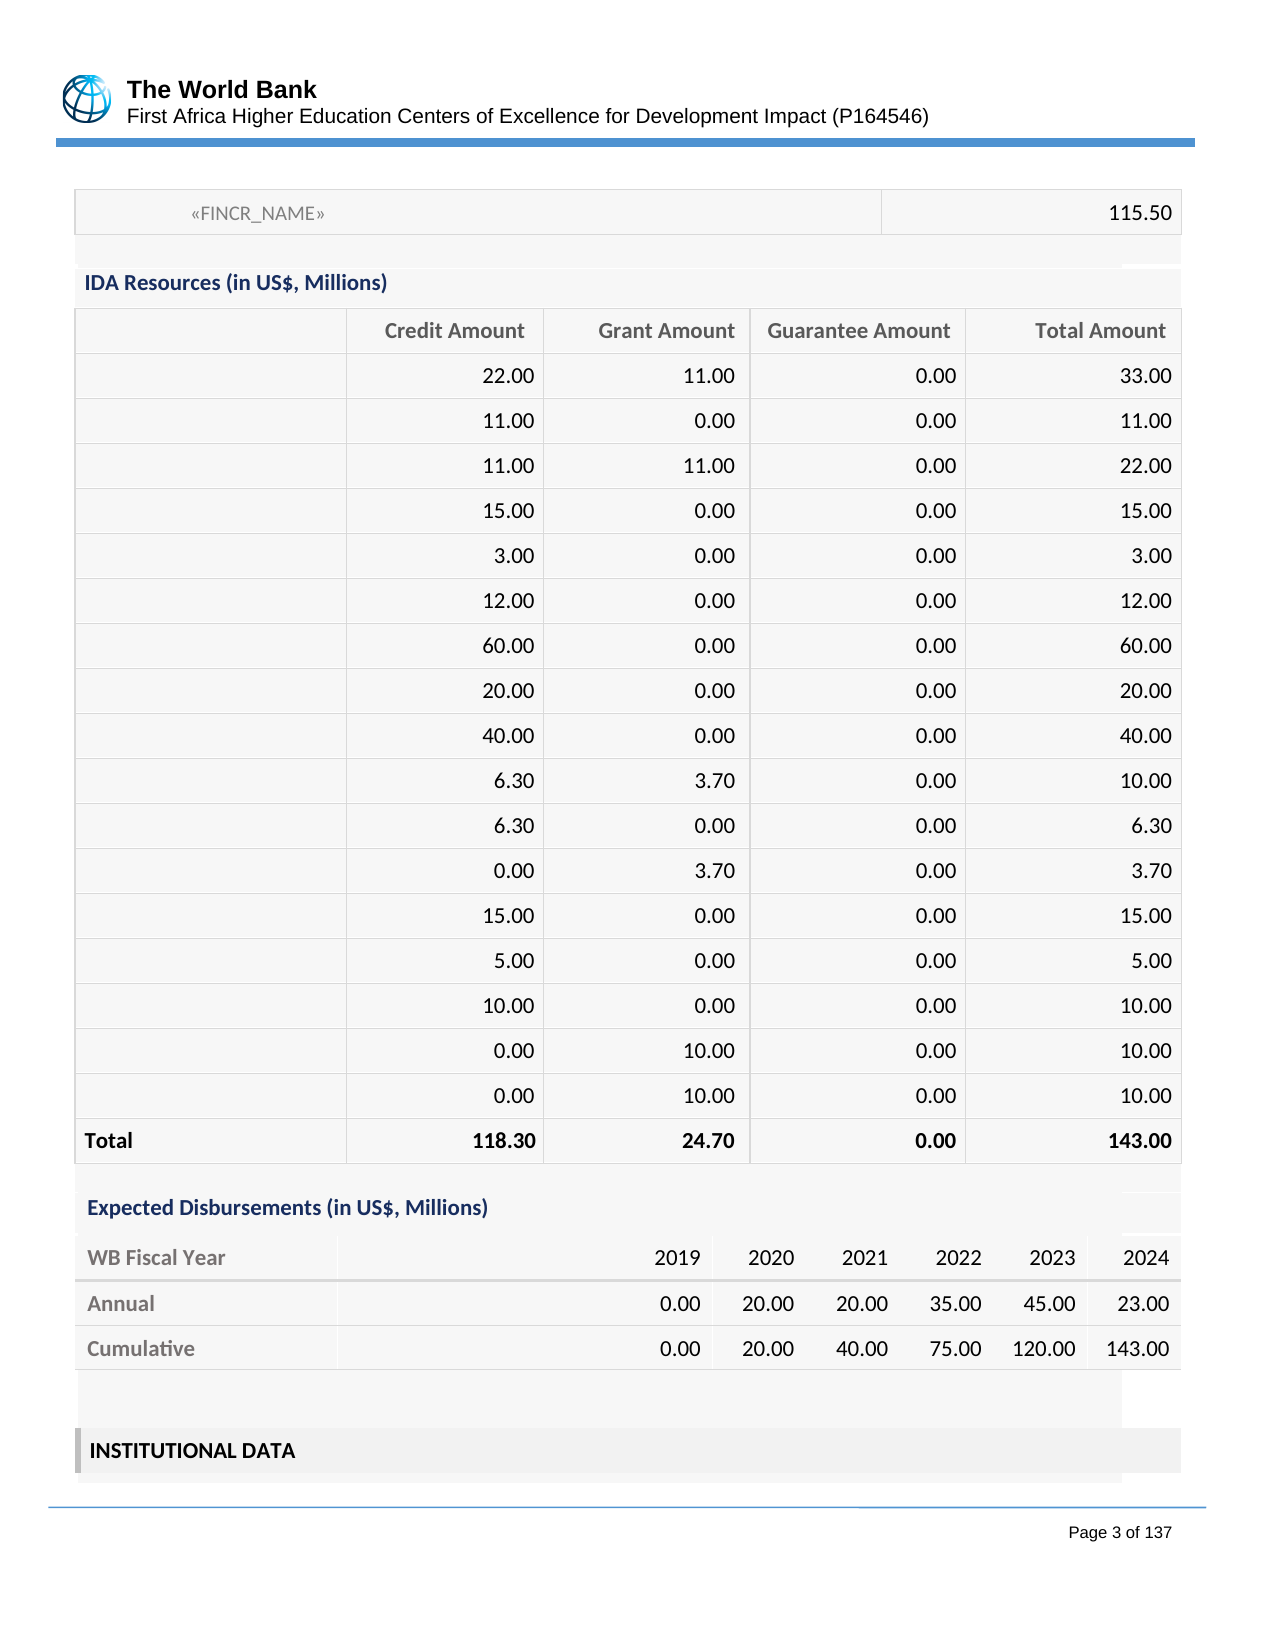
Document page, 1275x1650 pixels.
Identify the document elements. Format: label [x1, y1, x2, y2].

picture [93, 75, 112, 111]
picture [77, 83, 84, 89]
picture [62, 75, 112, 123]
picture [85, 85, 90, 93]
